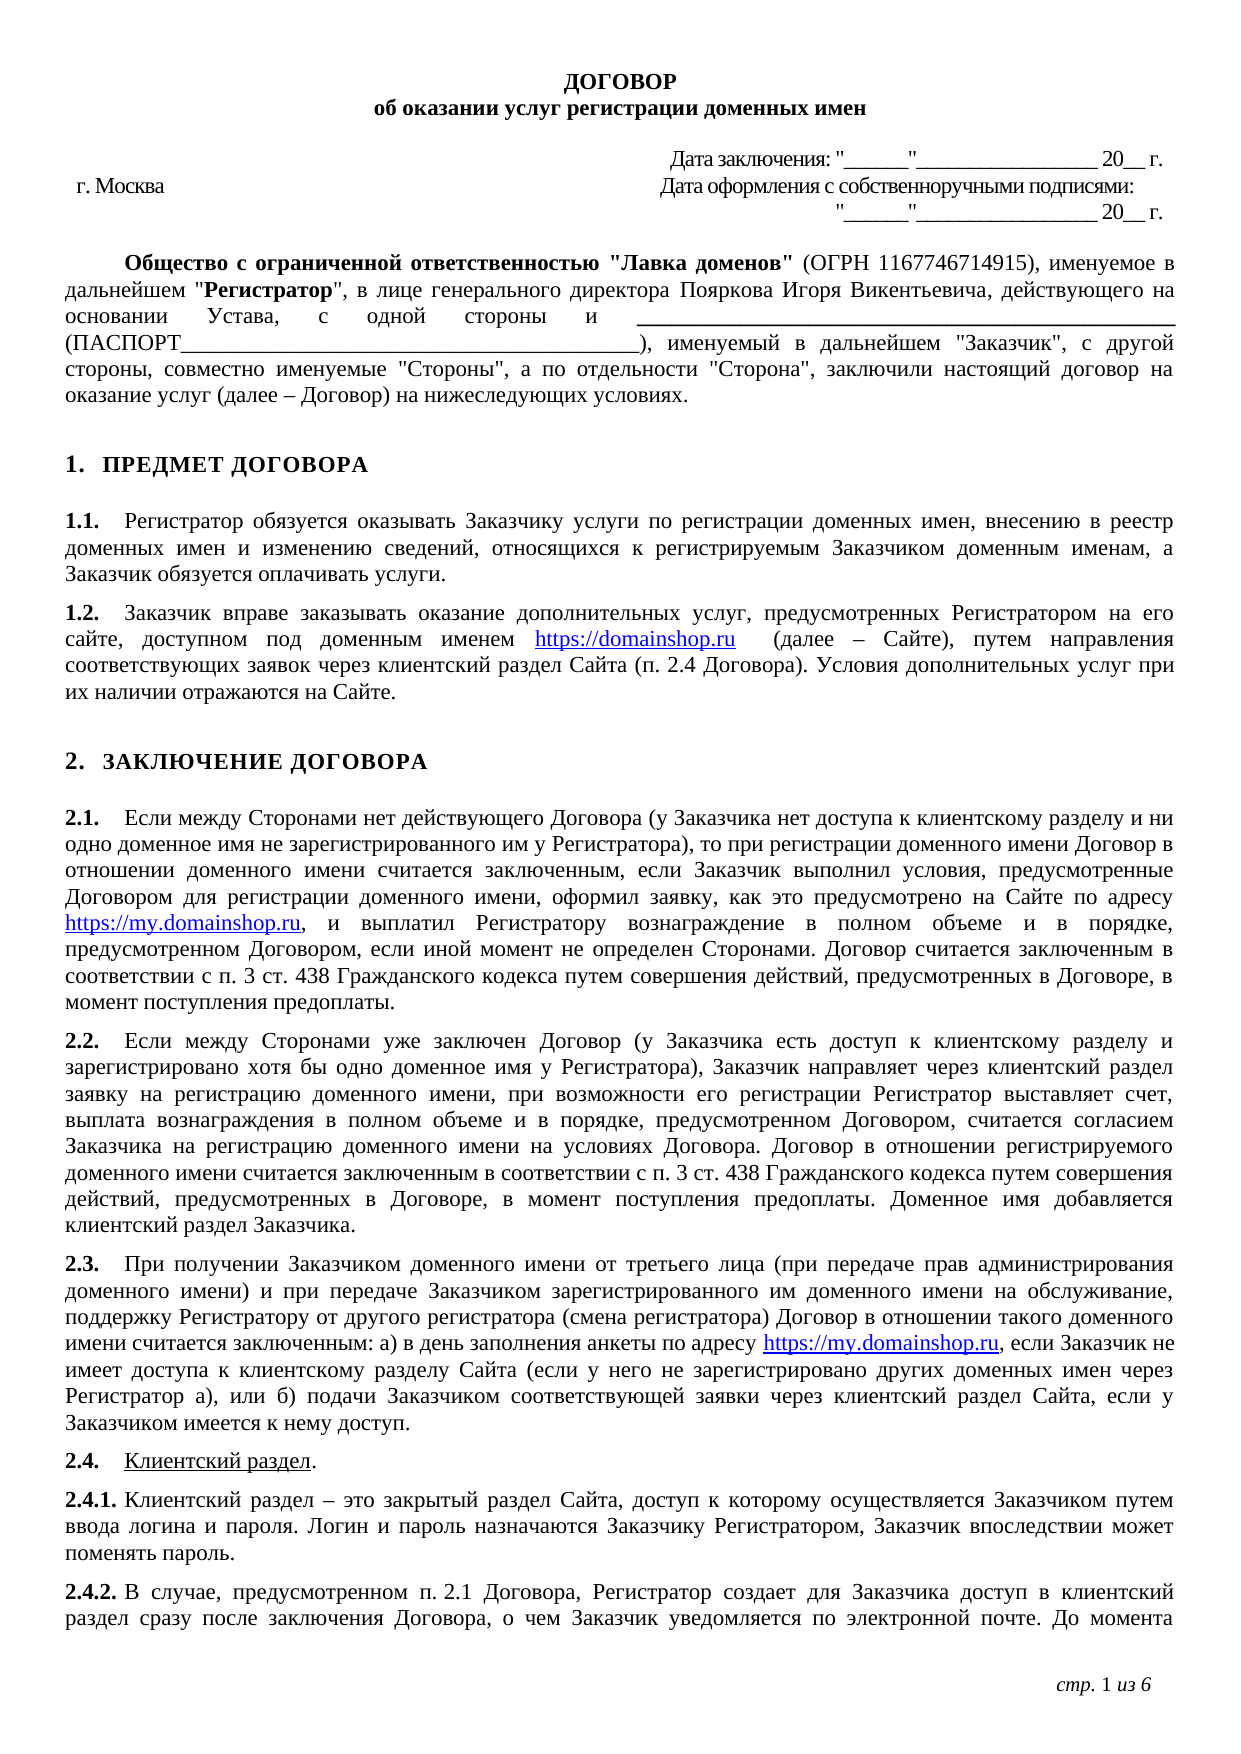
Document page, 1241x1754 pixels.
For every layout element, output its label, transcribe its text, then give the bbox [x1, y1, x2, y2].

table_header г. Москва [65, 120, 620, 249]
list Заказчик вправе заказывать оказание дополнительных услуг, предусмотренных Регистратором на его сайте, доступном под доменным именем https://domainshop.ru (далее – Сайте), путем направления соответствующих заявок через клиентский раздел Сайта (п. 2.4 Договора). Условия дополнительных услуг при их наличии отражаются на Сайте. [65, 599, 1175, 704]
list Если между Сторонами нет действующего Договора (у Заказчика нет доступа к клиентскому разделу и ни одно доменное имя не зарегистрированного им у Регистратора), то при регистрации доменного имени Договор в отношении доменного имени считается заключенным, если Заказчик выполнил условия, предусмотренные Договором для регистрации доменного имени, оформил заявку, как это предусмотрено на Сайте по адресу https://my.domainshop.ru, и выплатил Регистратору вознаграждение в полном объеме и в порядке, предусмотренном Договором, если иной момент не определен Сторонами. Договор считается заключенным в соответствии с п. 3 ст. 438 Гражданского кодекса путем совершения действий, предусмотренных в Договоре, в момент поступления предоплаты. [65, 804, 1175, 1014]
list Регистратор обязуется оказывать Заказчику услуги по регистрации доменных имен, внесению в реестр доменных имен и изменению сведений, относящихся к регистрируемым Заказчиком доменным именам, а Заказчик обязуется оплачивать услуги. [65, 507, 1175, 586]
list При получении Заказчиком доменного имени от третьего лица (при передаче прав администрирования доменного имени) и при передаче Заказчиком зарегистрированного им доменного имени на обслуживание, поддержку Регистратору от другого регистратора (смена регистратора) Договор в отношении такого доменного имени считается заключенным: а) в день заполнения анкеты по адресу https://my.domainshop.ru, если Заказчик не имеет доступа к клиентскому разделу Сайта (если у него не зарегистрировано других доменных имен через Регистратор а), или б) подачи Заказчиком соответствующей заявки через клиентский раздел Сайта, если у Заказчиком имеется к нему доступ. [65, 1250, 1175, 1435]
list Если между Сторонами уже заключен Договор (у Заказчика есть доступ к клиентскому разделу и зарегистрировано хотя бы одно доменное имя у Регистратора), Заказчик направляет через клиентский раздел заявку на регистрацию доменного имени, при возможности его регистрации Регистратор выставляет счет, выплата вознаграждения в полном объеме и в порядке, предусмотренном Договором, считается согласием Заказчика на регистрацию доменного имени на условиях Договора. Договор в отношении регистрируемого доменного имени считается заключенным в соответствии с п. 3 ст. 438 Гражданского кодекса путем совершения действий, предусмотренных в Договоре, в момент поступления предоплаты. Доменное имя добавляется клиентский раздел Заказчика. [65, 1027, 1175, 1238]
text ДОГОВОР [65, 68, 1175, 94]
list Клиентский раздел. [65, 1447, 1175, 1474]
text Общество с ограниченной ответственностью "Лавка доменов" (ОГРН 1167746714915), именуемое в дальнейшем "Регистратор", в лице генерального директора Пояркова Игоря Викентьевича, действующего на основании Устава, с одной стороны и _______________________________________________ (ПАСПОРТ________________________________________), именуемый в дальнейшем "Заказчик", с другой стороны, совместно именуемые "Стороны", а по отдельности "Сторона", заключили настоящий договор на оказание услуг (далее – Договор) на нижеследующих условиях. [65, 249, 1175, 408]
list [65, 1578, 1175, 1631]
table_header Дата заключения: "______"_________________ 20__ г. Дата оформления с собственноручными подписями: "______"_________________ 20__ г. [620, 120, 1175, 249]
list ПРЕДМЕТ ДОГОВОРА [65, 449, 1175, 478]
text об оказании услуг регистрации доменных имен [65, 94, 1175, 120]
list Клиентский раздел – это закрытый раздел Сайта, доступ к которому осуществляется Заказчиком путем ввода логина и пароля. Логин и пароль назначаются Заказчику Регистратором, Заказчик впоследствии может поменять пароль. [65, 1486, 1175, 1565]
list ЗАКЛЮЧЕНИЕ ДОГОВОРА [65, 746, 1175, 774]
